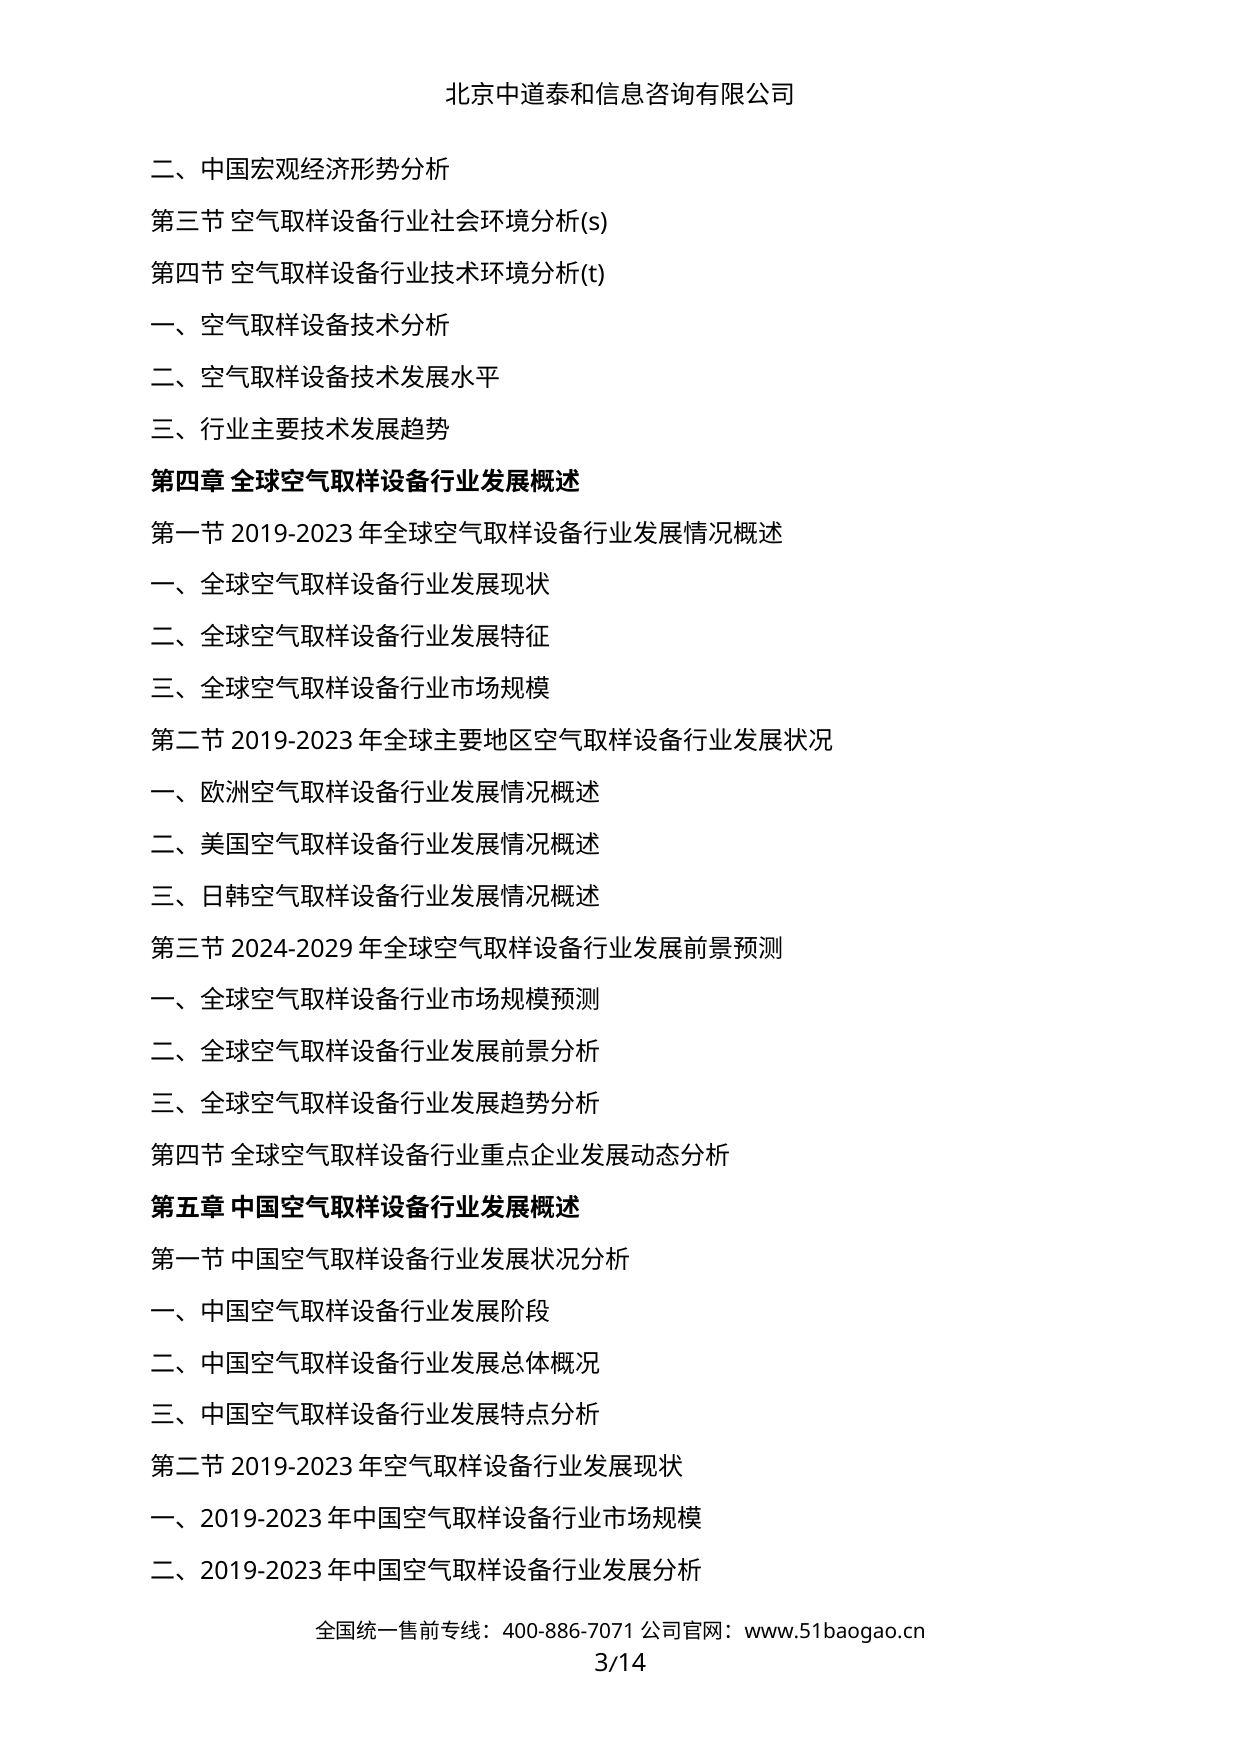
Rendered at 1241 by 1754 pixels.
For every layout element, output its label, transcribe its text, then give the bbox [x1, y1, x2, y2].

text 三、全球空气取样设备行业市场规模 [150, 669, 1090, 705]
text 一、全球空气取样设备行业发展现状 [150, 565, 1090, 601]
text 第四章 全球空气取样设备行业发展概述 [150, 461, 1090, 497]
text 二、空气取样设备技术发展水平 [150, 357, 1090, 394]
text 二、2019-2023年中国空气取样设备行业发展分析 [150, 1551, 1090, 1587]
text 第二节 2019-2023年全球主要地区空气取样设备行业发展状况 [150, 721, 1090, 757]
text 第五章 中国空气取样设备行业发展概述 [150, 1187, 1090, 1224]
text 第四节 全球空气取样设备行业重点企业发展动态分析 [150, 1136, 1090, 1172]
text 二、美国空气取样设备行业发展情况概述 [150, 824, 1090, 861]
text 第二节 2019-2023年空气取样设备行业发展现状 [150, 1447, 1090, 1483]
text 三、全球空气取样设备行业发展趋势分析 [150, 1084, 1090, 1120]
text 二、全球空气取样设备行业发展前景分析 [150, 1032, 1090, 1068]
text 一、中国空气取样设备行业发展阶段 [150, 1291, 1090, 1327]
text 一、欧洲空气取样设备行业发展情况概述 [150, 772, 1090, 809]
text 第一节 中国空气取样设备行业发展状况分析 [150, 1239, 1090, 1276]
text 三、日韩空气取样设备行业发展情况概述 [150, 876, 1090, 912]
text 三、中国空气取样设备行业发展特点分析 [150, 1395, 1090, 1431]
text 第一节 2019-2023年全球空气取样设备行业发展情况概述 [150, 513, 1090, 549]
text 第三节 空气取样设备行业社会环境分析(s) [150, 202, 1090, 238]
text 二、中国宏观经济形势分析 [150, 150, 1090, 186]
text 第三节 2024-2029年全球空气取样设备行业发展前景预测 [150, 928, 1090, 964]
text 一、空气取样设备技术分析 [150, 306, 1090, 342]
text 三、行业主要技术发展趋势 [150, 409, 1090, 446]
text 二、全球空气取样设备行业发展特征 [150, 617, 1090, 653]
text 一、2019-2023年中国空气取样设备行业市场规模 [150, 1499, 1090, 1535]
text 第四节 空气取样设备行业技术环境分析(t) [150, 254, 1090, 290]
text 二、中国空气取样设备行业发展总体概况 [150, 1343, 1090, 1379]
text 一、全球空气取样设备行业市场规模预测 [150, 980, 1090, 1016]
